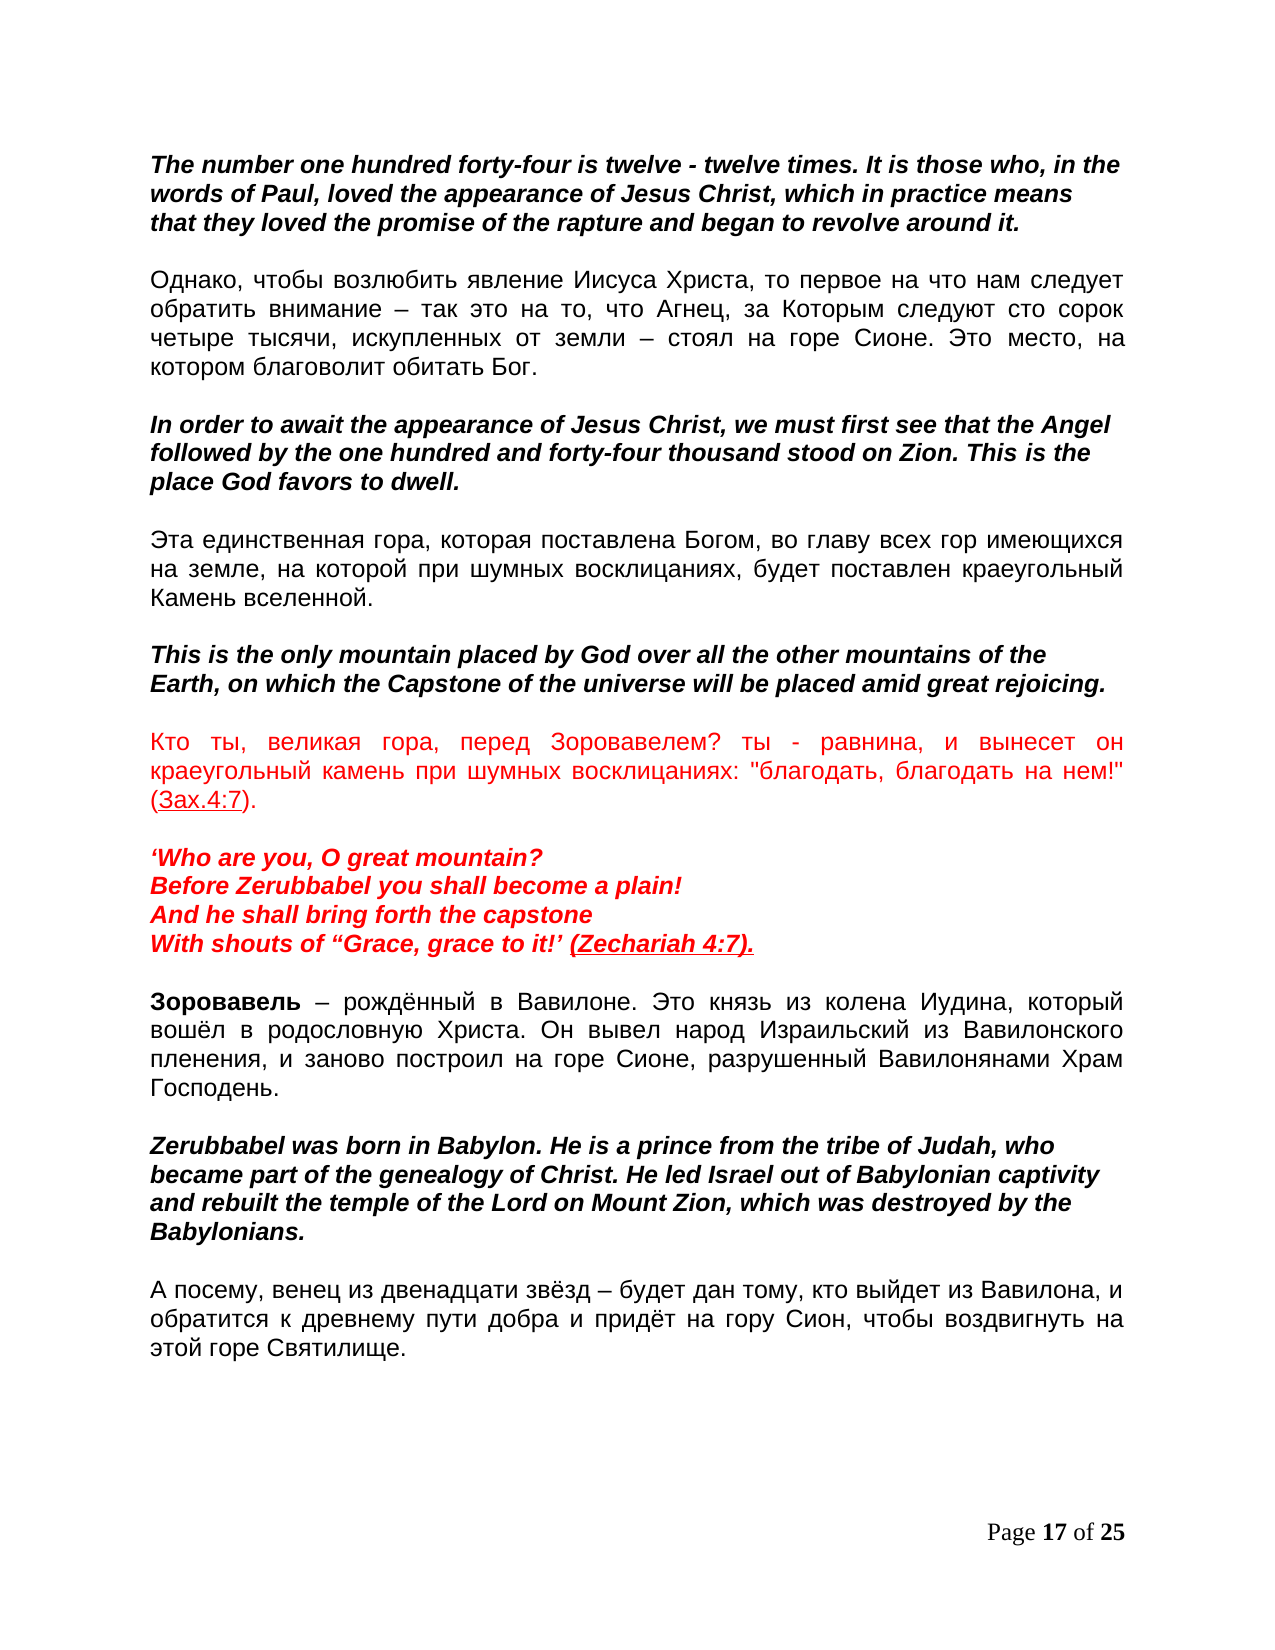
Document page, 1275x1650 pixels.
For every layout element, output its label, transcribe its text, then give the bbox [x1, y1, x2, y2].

text This is the only mountain placed by God over all the other mountains of the Earth, on which the Capstone of the universe will be placed amid great rejoicing. [150, 640, 1125, 698]
text The number one hundred forty-four is twelve - twelve times. It is those who, in the words of Paul, loved the appearance of Jesus Christ, which in practice means that they loved the promise of the rapture and began to revolve around it. [150, 150, 1125, 236]
text ‘Who are you, O great mountain? Before Zerubbabel you shall become a plain! And he shall bring forth the capstone With shouts of “Grace, grace to it!’ (Zechariah 4:7). [150, 842, 1125, 957]
text Кто ты, великая гора, перед Зоровавелем? ты - равнина, и вынесет он краеугольный камень при шумных восклицаниях: "благодать, благодать на нем!" (Зах.4:7). [150, 727, 1125, 813]
text Однако, чтобы возлюбить явление Иисуса Христа, то первое на что нам следует обратить внимание – так это на то, что Агнец, за Которым следуют сто сорок четыре тысячи, искупленных от земли – стоял на горе Сионе. Это место, на котором благоволит обитать Бог. [150, 265, 1125, 380]
text Zerubbabel was born in Babylon. He is a prince from the tribe of Judah, who became part of the genealogy of Christ. He led Israel out of Babylonian captivity and rebuilt the temple of the Lord on Mount Zion, which was destroyed by the Babylonians. [150, 1131, 1125, 1246]
text Зоровавель – рождённый в Вавилоне. Это князь из колена Иудина, который вошёл в родословную Христа. Он вывел народ Израильский из Вавилонского пленения, и заново построил на горе Сионе, разрушенный Вавилонянами Храм Господень. [150, 987, 1125, 1102]
text In order to await the appearance of Jesus Christ, we must first see that the Angel followed by the one hundred and forty-four thousand stood on Zion. This is the place God favors to dwell. [150, 409, 1125, 496]
text Эта единственная гора, которая поставлена Богом, во главу всех гор имеющихся на земле, на которой при шумных восклицаниях, будет поставлен краеугольный Камень вселенной. [150, 525, 1125, 611]
text А посему, венец из двенадцати звёзд – будет дан тому, кто выйдет из Вавилона, и обратится к древнему пути добра и придёт на гору Сион, чтобы воздвигнуть на этой горе Святилище. [150, 1275, 1125, 1361]
